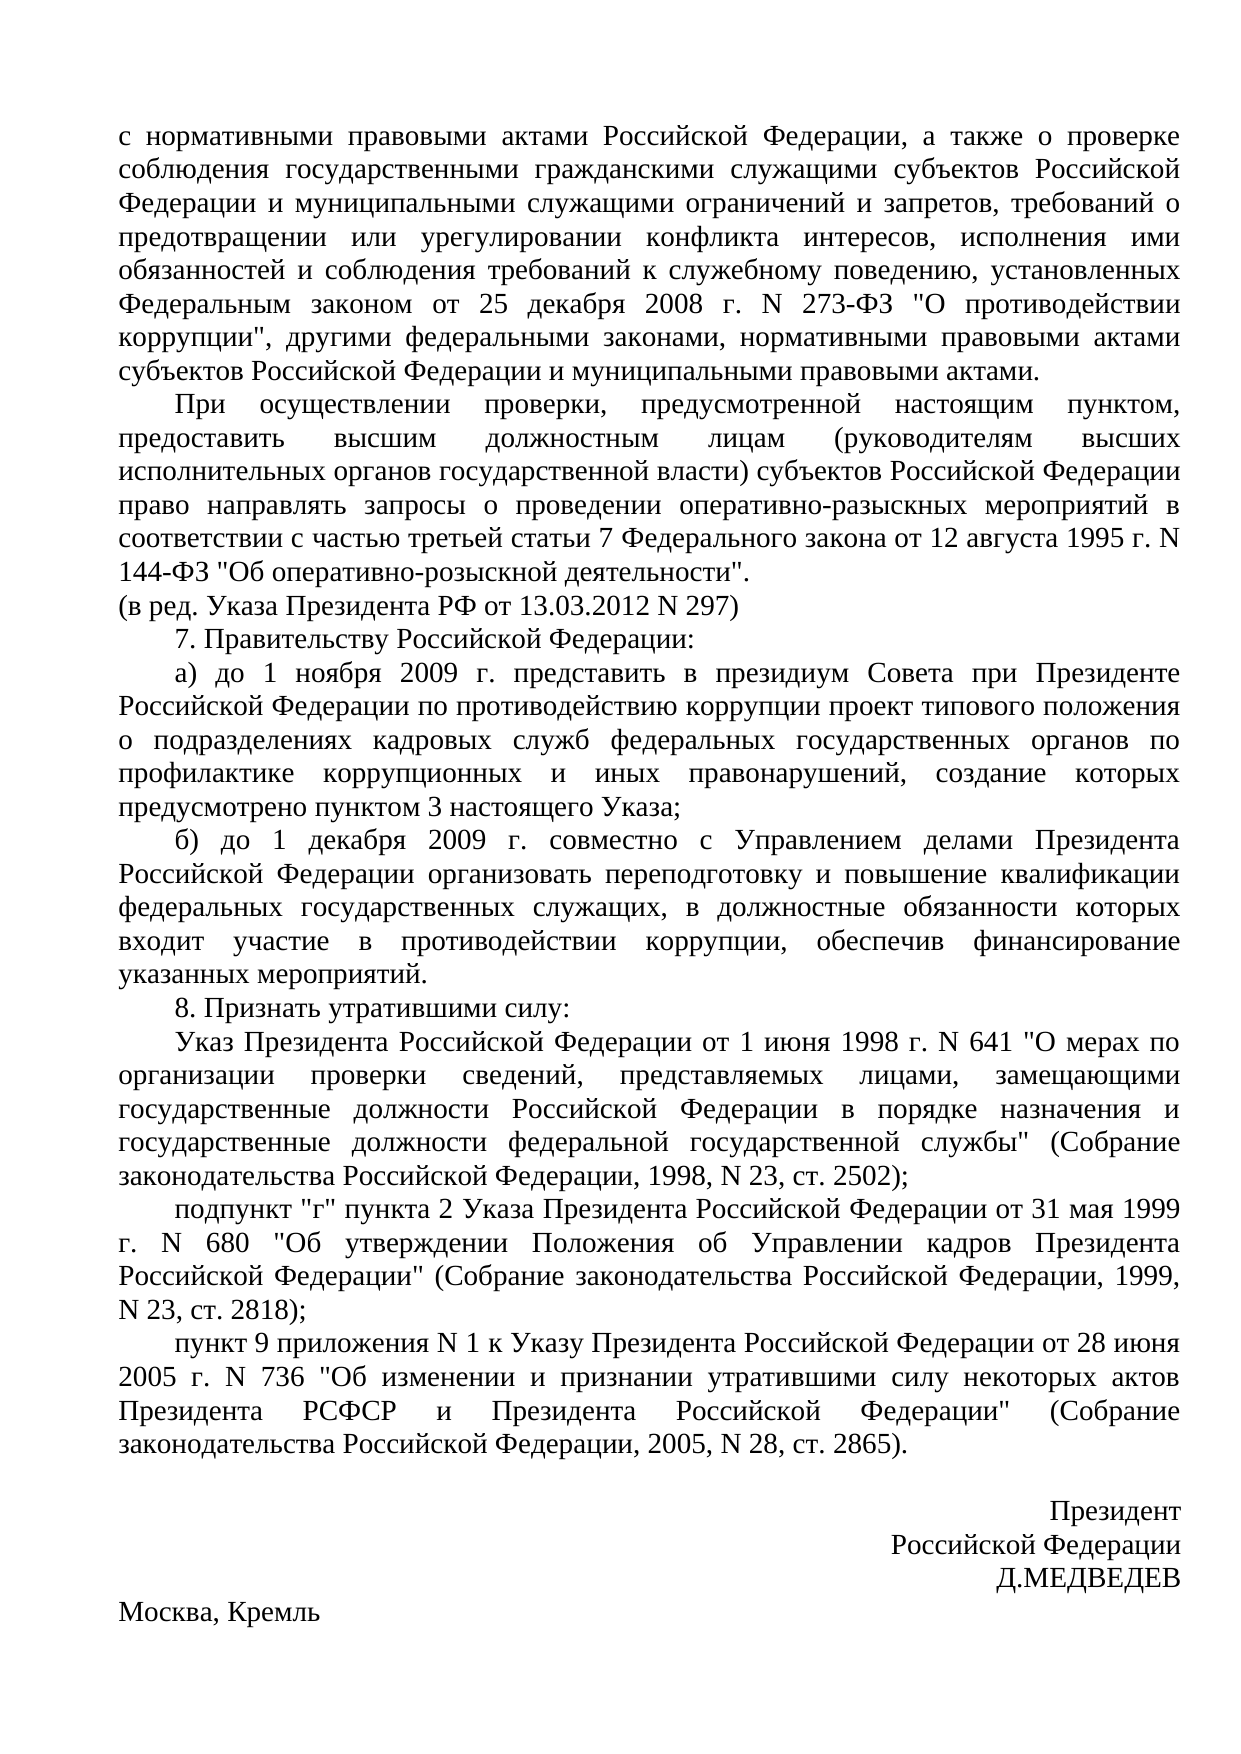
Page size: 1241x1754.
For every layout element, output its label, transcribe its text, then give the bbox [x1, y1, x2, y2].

text пункт 9 приложения N 1 к Указу Президента Российской Федерации от 28 июня 2005 г. N 736 "Об изменении и признании утратившими силу некоторых актов Президента РСФСР и Президента Российской Федерации" (Собрание законодательства Российской Федерации, 2005, N 28, ст. 2865). [118, 1326, 1181, 1460]
text (в ред. Указа Президента РФ от 13.03.2012 N 297) [118, 588, 1181, 621]
text подпункт "г" пункта 2 Указа Президента Российской Федерации от 31 мая 1999 г. N 680 "Об утверждении Положения об Управлении кадров Президента Российской Федерации" (Собрание законодательства Российской Федерации, 1999, N 23, ст. 2818); [118, 1191, 1181, 1326]
text Указ Президента Российской Федерации от 1 июня 1998 г. N 641 "О мерах по организации проверки сведений, представляемых лицами, замещающими государственные должности Российской Федерации в порядке назначения и государственные должности федеральной государственной службы" (Собрание законодательства Российской Федерации, 1998, N 23, ст. 2502); [118, 1024, 1181, 1191]
text б) до 1 декабря 2009 г. совместно с Управлением делами Президента Российской Федерации организовать переподготовку и повышение квалификации федеральных государственных служащих, в должностные обязанности которых входит участие в противодействии коррупции, обеспечив финансирование указанных мероприятий. [118, 822, 1181, 990]
text Д.МЕДВЕДЕВ [118, 1560, 1181, 1594]
text 7. Правительству Российской Федерации: [118, 621, 1181, 655]
text Президент [118, 1493, 1181, 1527]
text Москва, Кремль [118, 1594, 1181, 1627]
text а) до 1 ноября 2009 г. представить в президиум Совета при Президенте Российской Федерации по противодействию коррупции проект типового положения о подразделениях кадровых служб федеральных государственных органов по профилактике коррупционных и иных правонарушений, создание которых предусмотрено пунктом 3 настоящего Указа; [118, 655, 1181, 822]
text При осуществлении проверки, предусмотренной настоящим пунктом, предоставить высшим должностным лицам (руководителям высших исполнительных органов государственной власти) субъектов Российской Федерации право направлять запросы о проведении оперативно-разыскных мероприятий в соответствии с частью третьей статьи 7 Федерального закона от 12 августа 1995 г. N 144-ФЗ "Об оперативно-розыскной деятельности". [118, 386, 1181, 588]
text Российской Федерации [118, 1527, 1181, 1560]
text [118, 118, 1181, 386]
text 8. Признать утратившими силу: [118, 990, 1181, 1024]
